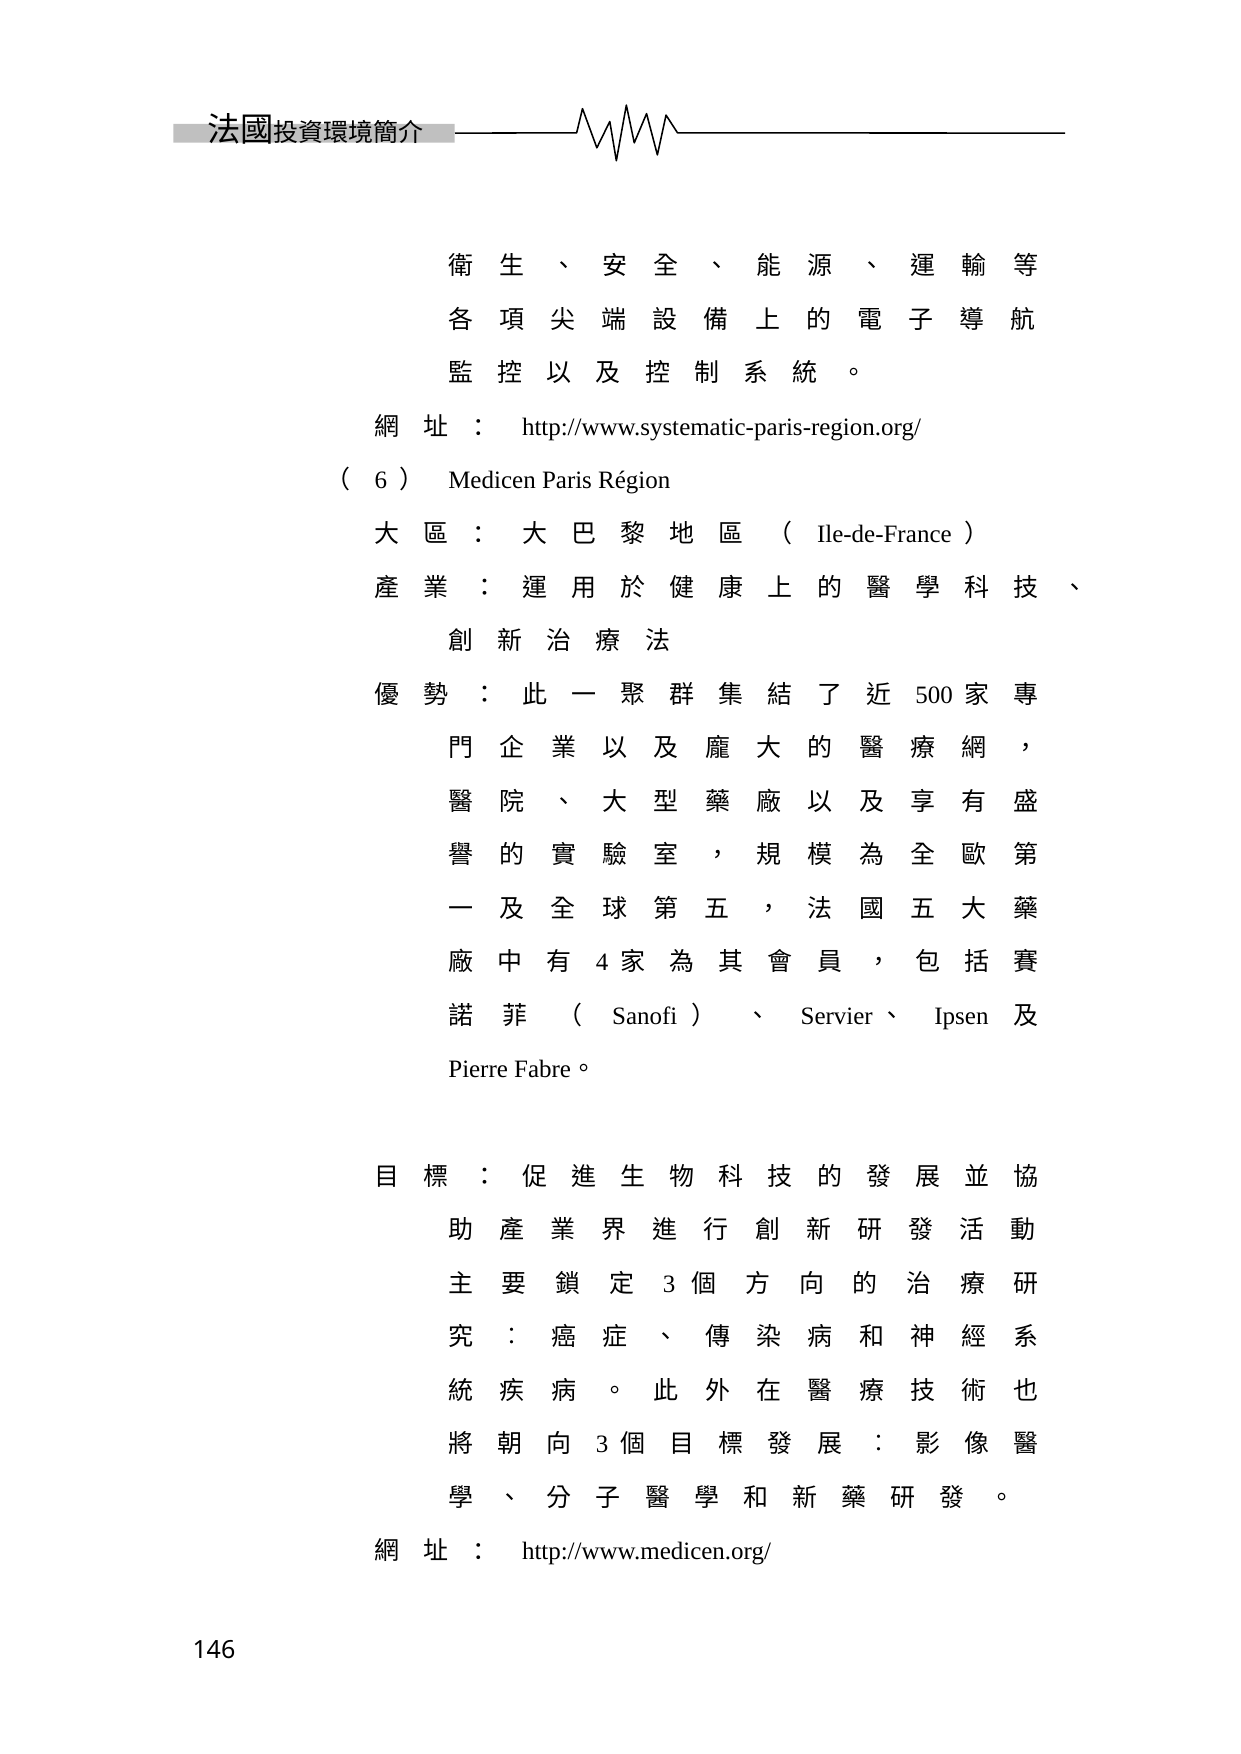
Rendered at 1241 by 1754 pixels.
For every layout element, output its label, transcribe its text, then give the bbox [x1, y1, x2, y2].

text 產業：運用於健康上的醫學科技、創新治療法 [362, 558, 1063, 666]
text 網址：http://www.medicen.org/ [362, 1522, 1063, 1576]
text （6）Medicen Paris Région [301, 451, 1063, 505]
text 大區：大巴黎地區（Ile-de-France） [362, 505, 1063, 558]
text 目標：促進生物科技的發展並協助產業界進行創新研發活動，主要鎖定3個方向的治療研究︰癌症、傳染病和神經系統疾病。此外在醫療技術也將朝向3個目標發展︰影像醫學、分子醫學和新藥研發。 [362, 1147, 1063, 1522]
text 網址：http://www.systematic-paris-region.org/ [362, 398, 1063, 451]
text 優勢：此一聚群集結了近500家專門企業以及龐大的醫療網，醫院、大型藥廠以及享有盛譽的實驗室，規模為全歐第一及全球第五，法國五大藥廠中有4家為其會員，包括賽諾菲（Sanofi）、Servier、Ipsen及Pierre Fabre。 [362, 666, 1063, 1094]
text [362, 237, 1063, 398]
